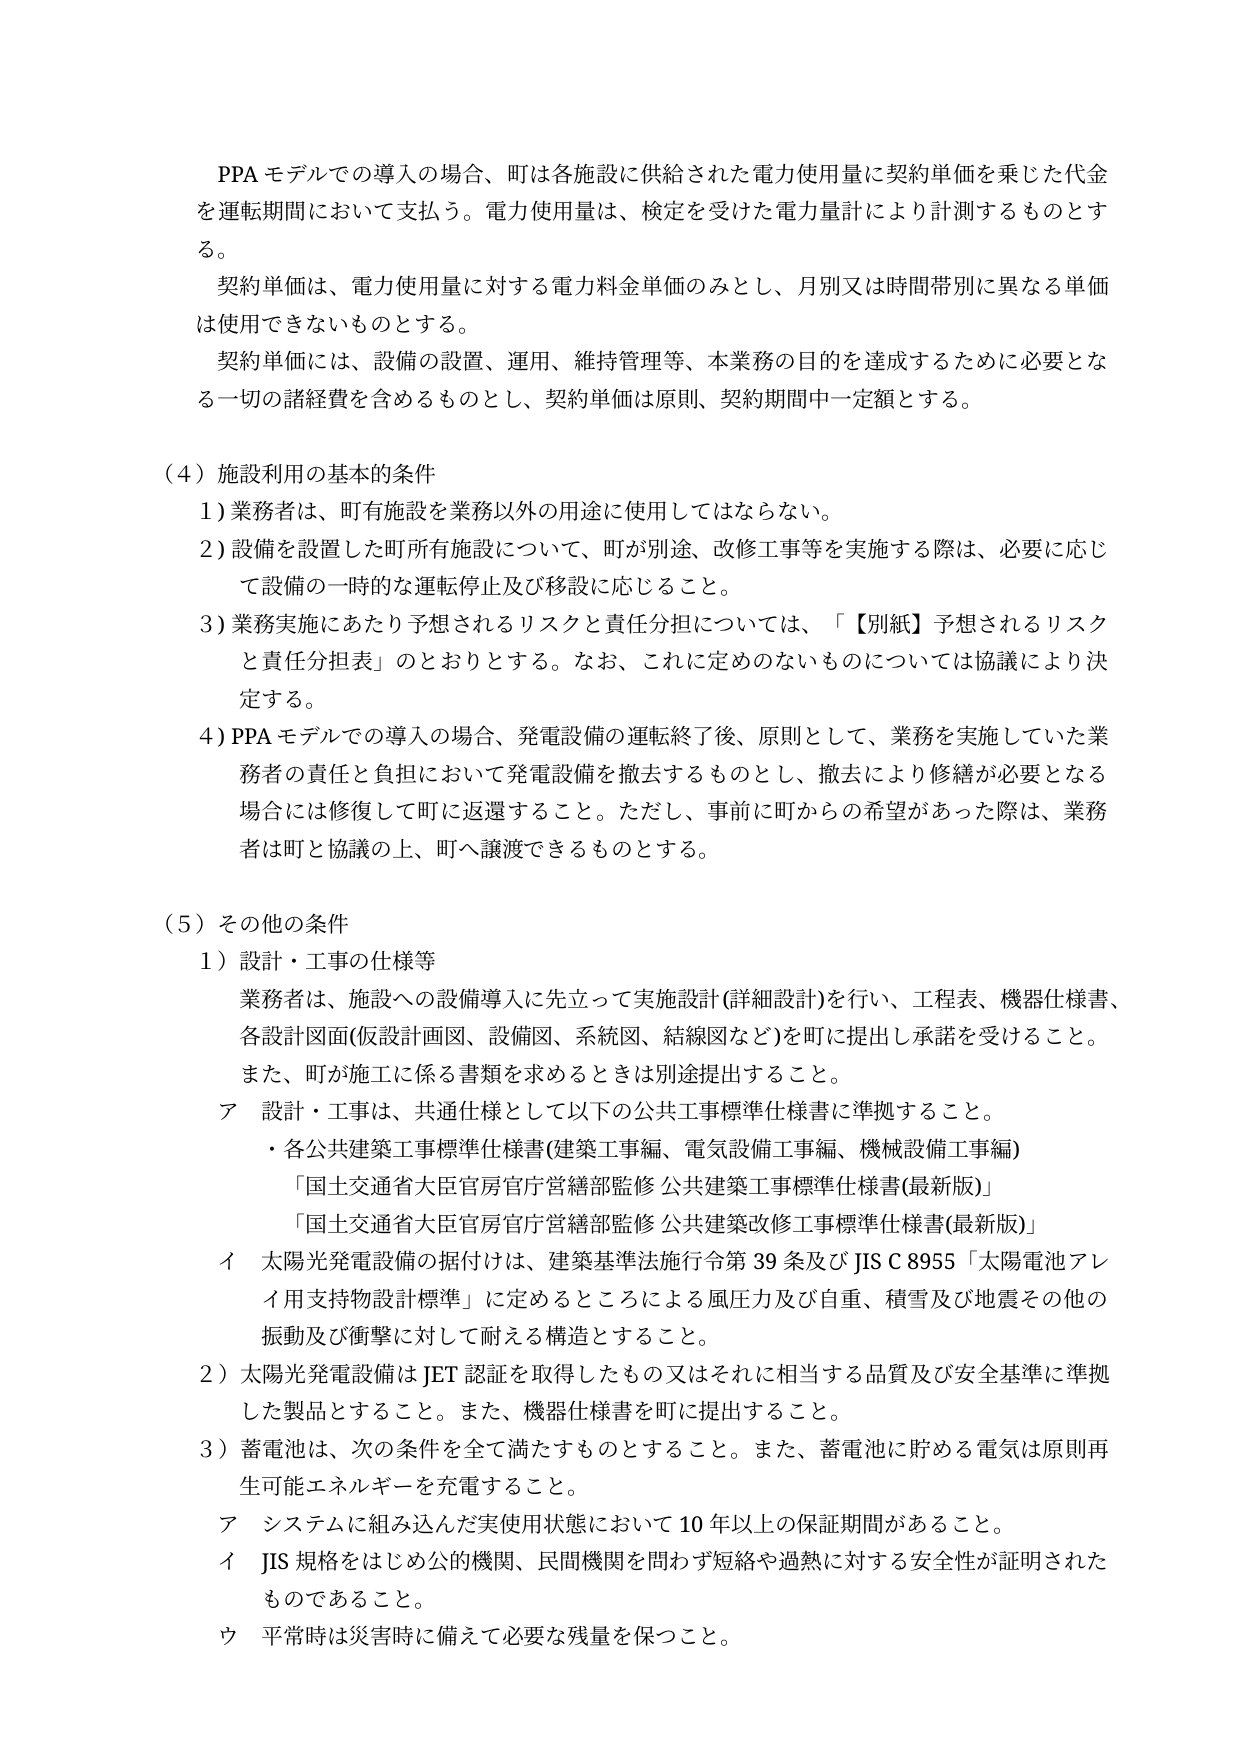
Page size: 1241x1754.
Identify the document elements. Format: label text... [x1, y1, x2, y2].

text 契約単価は、電力使用量に対する電力料金単価のみとし、月別又は時間帯別に異なる単価は使用できないものとする。 [196, 266, 1110, 341]
text 業務者は、施設への設備導入に先立って実施設計(詳細設計)を行い、工程表、機器仕様書、各設計図面(仮設計画図、設備図、系統図、結線図など)を町に提出し承諾を受けること。また、町が施工に係る書類を求めるときは別途提出すること。 [239, 979, 1110, 1091]
text ２) 設備を設置した町所有施設について、町が別途、改修工事等を実施する際は、必要に応じて設備の一時的な運転停止及び移設に応じること。 [196, 529, 1110, 604]
text 契約単価には、設備の設置、運用、維持管理等、本業務の目的を達成するために必要となる一切の諸経費を含めるものとし、契約単価は原則、契約期間中一定額とする。 [196, 341, 1110, 416]
text １) 業務者は、町有施設を業務以外の用途に使用してはならない。 [130, 491, 1110, 529]
text ウ 平常時は災害時に備えて必要な残量を保つこと。 [130, 1616, 1110, 1654]
text ３) 業務実施にあたり予想されるリスクと責任分担については、「【別紙】予想されるリスクと責任分担表」のとおりとする。なお、これに定めのないものについては協議により決定する。 [196, 604, 1110, 716]
text 「国土交通省大臣官房官庁営繕部監修 公共建築改修工事標準仕様書(最新版)」 [130, 1204, 1110, 1241]
text ア 設計・工事は、共通仕様として以下の公共工事標準仕様書に準拠すること。 [130, 1091, 1110, 1129]
text イ JIS 規格をはじめ公的機関、民間機関を問わず短絡や過熱に対する安全性が証明されたものであること。 [217, 1541, 1110, 1616]
text （４）施設利用の基本的条件 [130, 454, 1110, 491]
text （５）その他の条件 [130, 904, 1110, 941]
text ２）太陽光発電設備はJET 認証を取得したもの又はそれに相当する品質及び安全基準に準拠した製品とすること。また、機器仕様書を町に提出すること。 [196, 1354, 1110, 1429]
text 「国土交通省大臣官房官庁営繕部監修 公共建築工事標準仕様書(最新版)」 [130, 1166, 1110, 1204]
text PPAモデルでの導入の場合、町は各施設に供給された電力使用量に契約単価を乗じた代金を運転期間において支払う。電力使用量は、検定を受けた電力量計により計測するものとする。 [196, 154, 1110, 266]
text ア システムに組み込んだ実使用状態において10 年以上の保証期間があること。 [130, 1504, 1110, 1541]
text ４) PPAモデルでの導入の場合、発電設備の運転終了後、原則として、業務を実施していた業務者の責任と負担において発電設備を撤去するものとし、撤去により修繕が必要となる場合には修復して町に返還すること。ただし、事前に町からの希望があった際は、業務者は町と協議の上、町へ譲渡できるものとする。 [196, 716, 1110, 866]
text ３）蓄電池は、次の条件を全て満たすものとすること。また、蓄電池に貯める電気は原則再生可能エネルギーを充電すること。 [196, 1429, 1110, 1504]
text イ 太陽光発電設備の据付けは、建築基準法施行令第39 条及びJIS C 8955「太陽電池アレイ用支持物設計標準」に定めるところによる風圧力及び自重、積雪及び地震その他の振動及び衝撃に対して耐える構造とすること。 [217, 1241, 1110, 1354]
text １）設計・工事の仕様等 [130, 941, 1110, 979]
text ・各公共建築工事標準仕様書(建築工事編、電気設備工事編、機械設備工事編) [130, 1129, 1110, 1166]
